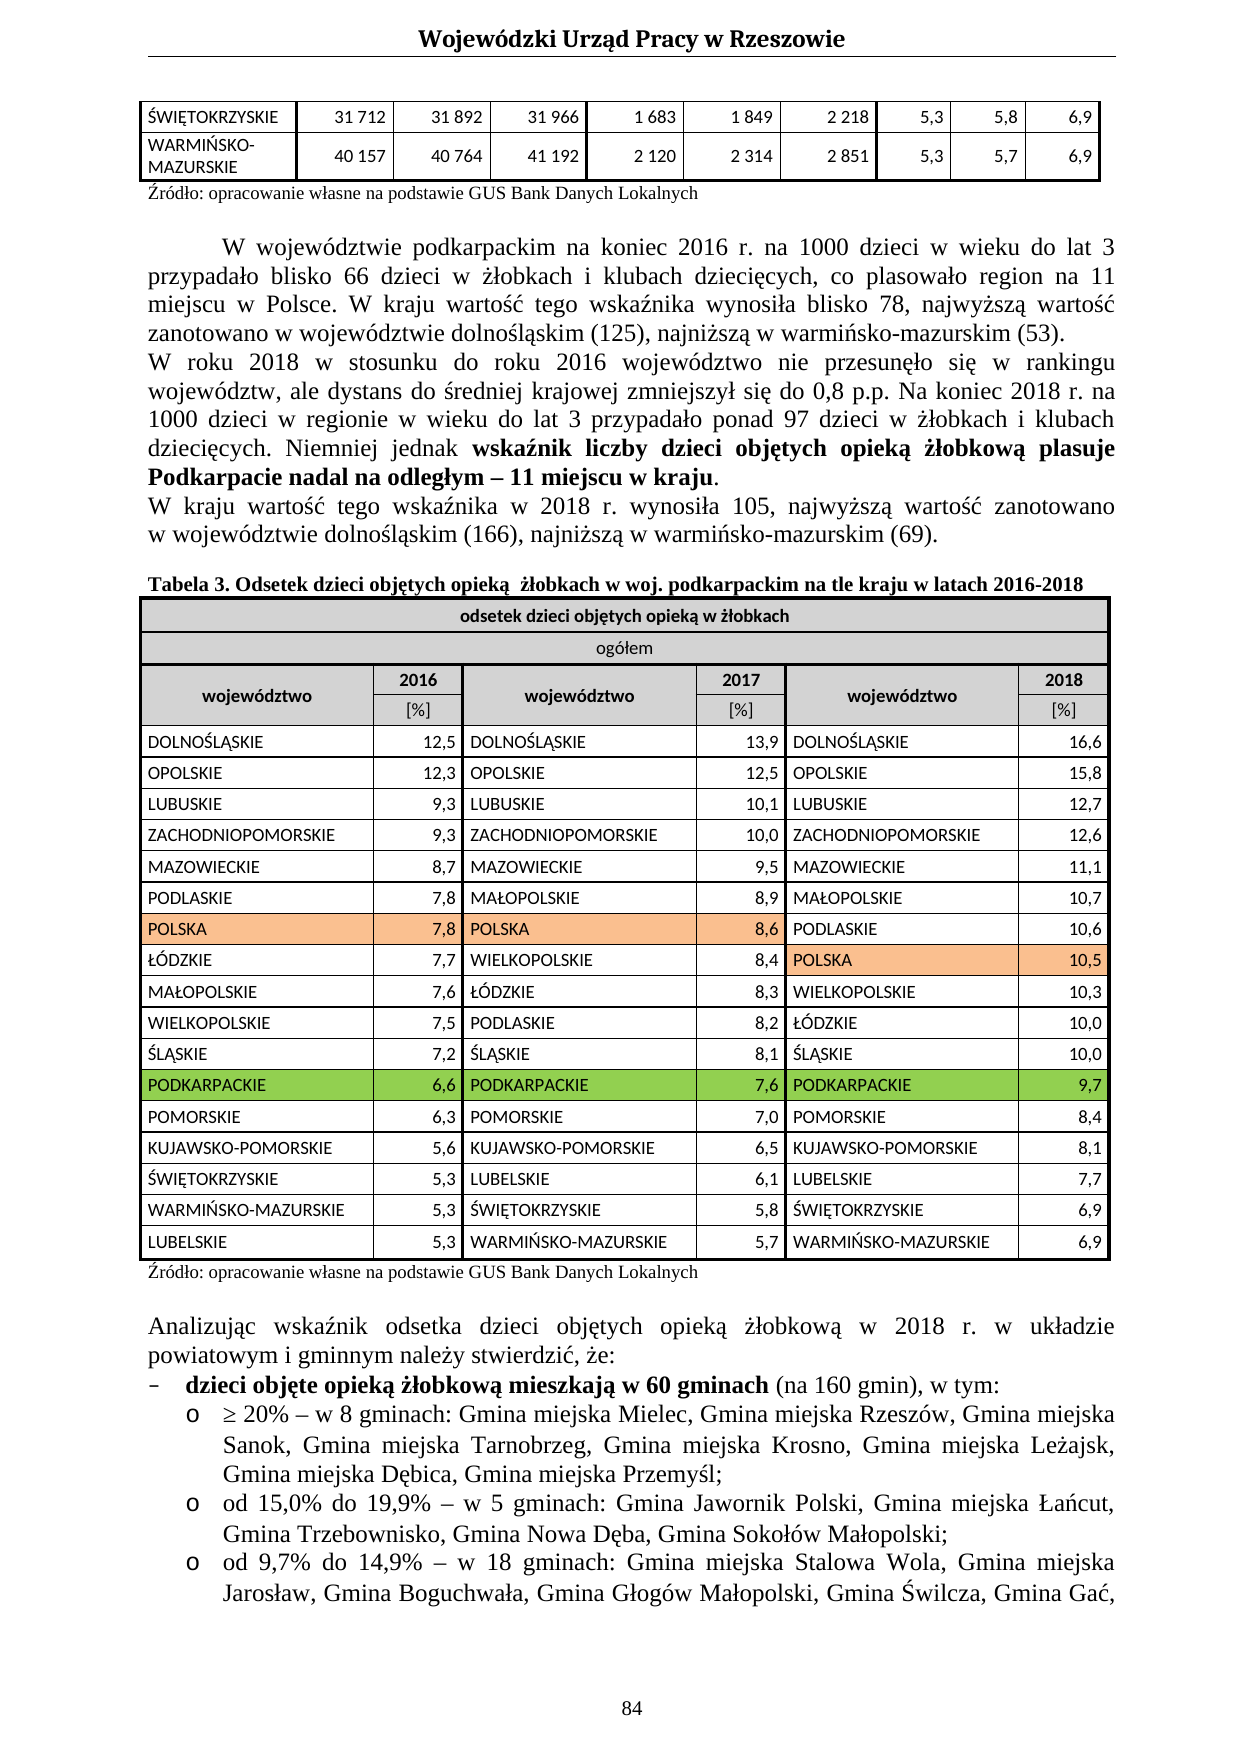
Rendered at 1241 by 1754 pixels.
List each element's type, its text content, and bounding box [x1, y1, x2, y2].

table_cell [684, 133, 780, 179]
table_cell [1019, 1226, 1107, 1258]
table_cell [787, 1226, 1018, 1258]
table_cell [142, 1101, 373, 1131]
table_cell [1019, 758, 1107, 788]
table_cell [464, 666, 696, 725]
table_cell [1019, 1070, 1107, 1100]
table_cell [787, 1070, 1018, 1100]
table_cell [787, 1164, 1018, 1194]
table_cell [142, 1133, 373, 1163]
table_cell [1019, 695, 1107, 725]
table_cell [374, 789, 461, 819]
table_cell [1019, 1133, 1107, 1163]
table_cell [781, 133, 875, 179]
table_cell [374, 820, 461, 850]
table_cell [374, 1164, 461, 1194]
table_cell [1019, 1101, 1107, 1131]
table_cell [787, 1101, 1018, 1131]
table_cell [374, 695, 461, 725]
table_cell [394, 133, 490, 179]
list dzieci objęte opieką żłobkową mieszkają w 60 gminach (na 160 gmin), w tym: [148, 1369, 1116, 1399]
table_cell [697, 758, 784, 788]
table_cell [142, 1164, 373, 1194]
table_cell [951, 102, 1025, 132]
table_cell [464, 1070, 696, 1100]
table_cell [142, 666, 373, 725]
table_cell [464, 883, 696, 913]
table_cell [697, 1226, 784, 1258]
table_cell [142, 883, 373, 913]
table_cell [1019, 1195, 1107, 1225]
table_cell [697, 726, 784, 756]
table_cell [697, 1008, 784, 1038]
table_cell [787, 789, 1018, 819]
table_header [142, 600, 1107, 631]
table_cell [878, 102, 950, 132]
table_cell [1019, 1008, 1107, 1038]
text W kraju wartość tego wskaźnika w 2018 r. wynosiła 105, najwyższą wartość zanotowano w województwie dolnośląskim (166), najniższą w warmińsko-mazurskim (69). [148, 491, 1116, 548]
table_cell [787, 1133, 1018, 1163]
text W województwie podkarpackim na koniec 2016 r. na 1000 dzieci w wieku do lat 3 przypadało blisko 66 dzieci w żłobkach i klubach dziecięcych, co plasowało region na 11 miejscu w Polsce. W kraju wartość tego wskaźnika wynosiła blisko 78, najwyższą wartość zanotowano w województwie dolnośląskim (125), najniższą w warmińsko-mazurskim (53). [148, 232, 1116, 347]
list od 15,0% do 19,9% – w 5 gminach: Gmina Jawornik Polski, Gmina miejska Łańcut, Gmina Trzebownisko, Gmina Nowa Dęba, Gmina Sokołów Małopolski; [185, 1488, 1116, 1547]
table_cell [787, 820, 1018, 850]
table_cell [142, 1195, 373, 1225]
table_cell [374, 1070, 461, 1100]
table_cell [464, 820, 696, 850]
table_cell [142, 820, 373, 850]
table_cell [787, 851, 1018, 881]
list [185, 1547, 1116, 1607]
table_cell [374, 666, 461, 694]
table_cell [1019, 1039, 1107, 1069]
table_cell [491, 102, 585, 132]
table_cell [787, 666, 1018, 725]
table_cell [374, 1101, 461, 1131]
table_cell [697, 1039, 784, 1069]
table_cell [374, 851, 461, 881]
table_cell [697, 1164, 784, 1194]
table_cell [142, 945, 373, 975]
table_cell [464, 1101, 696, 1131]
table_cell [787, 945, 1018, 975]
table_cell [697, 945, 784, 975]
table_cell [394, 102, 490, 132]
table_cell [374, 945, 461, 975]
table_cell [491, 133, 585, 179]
text Tabela 3. Odsetek dzieci objętych opieką żłobkach w woj. podkarpackim na tle kraju w latach 2016-2018 [148, 572, 1116, 596]
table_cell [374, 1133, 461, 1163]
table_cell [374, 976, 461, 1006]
text Źródło: opracowanie własne na podstawie GUS Bank Danych Lokalnych [148, 182, 1116, 203]
list ≥ 20% – w 8 gminach: Gmina miejska Mielec, Gmina miejska Rzeszów, Gmina miejska Sanok, Gmina miejska Tarnobrzeg, Gmina miejska Krosno, Gmina miejska Leżajsk, Gmina miejska Dębica, Gmina miejska Przemyśl; [185, 1399, 1116, 1488]
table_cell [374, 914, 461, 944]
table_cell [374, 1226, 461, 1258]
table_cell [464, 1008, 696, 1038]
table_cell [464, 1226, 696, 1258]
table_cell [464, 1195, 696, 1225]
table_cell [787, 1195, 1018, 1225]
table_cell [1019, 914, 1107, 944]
text Źródło: opracowanie własne na podstawie GUS Bank Danych Lokalnych [148, 1261, 1116, 1283]
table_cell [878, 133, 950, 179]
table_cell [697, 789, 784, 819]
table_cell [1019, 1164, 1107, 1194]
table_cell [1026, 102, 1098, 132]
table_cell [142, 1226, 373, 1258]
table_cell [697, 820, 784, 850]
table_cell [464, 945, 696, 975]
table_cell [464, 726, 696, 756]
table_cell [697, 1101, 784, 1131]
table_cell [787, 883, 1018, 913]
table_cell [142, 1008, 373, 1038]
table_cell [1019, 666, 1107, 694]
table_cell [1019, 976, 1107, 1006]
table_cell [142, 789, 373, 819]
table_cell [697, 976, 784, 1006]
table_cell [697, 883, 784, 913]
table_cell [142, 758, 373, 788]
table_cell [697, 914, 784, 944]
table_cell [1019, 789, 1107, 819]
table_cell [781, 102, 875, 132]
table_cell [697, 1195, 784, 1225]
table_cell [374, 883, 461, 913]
text Analizując wskaźnik odsetka dzieci objętych opieką żłobkową w 2018 r. w układzie powiatowym i gminnym należy stwierdzić, że: [148, 1311, 1116, 1369]
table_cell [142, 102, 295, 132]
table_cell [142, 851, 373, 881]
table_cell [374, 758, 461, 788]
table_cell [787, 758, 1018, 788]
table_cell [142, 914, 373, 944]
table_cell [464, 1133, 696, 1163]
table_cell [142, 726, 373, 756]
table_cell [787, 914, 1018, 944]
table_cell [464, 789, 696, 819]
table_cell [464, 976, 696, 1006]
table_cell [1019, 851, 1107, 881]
text W roku 2018 w stosunku do roku 2016 województwo nie przesunęło się w rankingu województw, ale dystans do średniej krajowej zmniejszył się do 0,8 p.p. Na koniec 2018 r. na 1000 dzieci w regionie w wieku do lat 3 przypadało ponad 97 dzieci w żłobkach i klubach dziecięcych. Niemniej jednak wskaźnik liczby dzieci objętych opieką żłobkową plasuje Podkarpacie nadal na odległym – 11 miejscu w kraju. [148, 347, 1116, 491]
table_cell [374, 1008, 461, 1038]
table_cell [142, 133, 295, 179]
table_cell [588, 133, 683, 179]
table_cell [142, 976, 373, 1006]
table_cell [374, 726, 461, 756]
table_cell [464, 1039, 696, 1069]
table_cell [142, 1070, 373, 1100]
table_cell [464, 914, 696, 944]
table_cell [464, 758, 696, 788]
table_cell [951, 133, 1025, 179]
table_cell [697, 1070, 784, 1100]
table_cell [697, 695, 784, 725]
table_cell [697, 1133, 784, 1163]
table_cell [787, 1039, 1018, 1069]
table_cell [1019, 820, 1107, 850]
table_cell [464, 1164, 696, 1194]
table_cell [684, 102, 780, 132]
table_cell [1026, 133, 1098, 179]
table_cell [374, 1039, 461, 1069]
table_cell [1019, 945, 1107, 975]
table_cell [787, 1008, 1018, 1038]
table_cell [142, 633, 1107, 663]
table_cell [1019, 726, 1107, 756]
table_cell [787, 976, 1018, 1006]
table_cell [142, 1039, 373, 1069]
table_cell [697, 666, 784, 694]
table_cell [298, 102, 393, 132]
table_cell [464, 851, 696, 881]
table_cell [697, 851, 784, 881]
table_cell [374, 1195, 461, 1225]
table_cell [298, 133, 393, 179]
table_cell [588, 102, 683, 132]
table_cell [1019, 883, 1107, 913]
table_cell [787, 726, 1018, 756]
